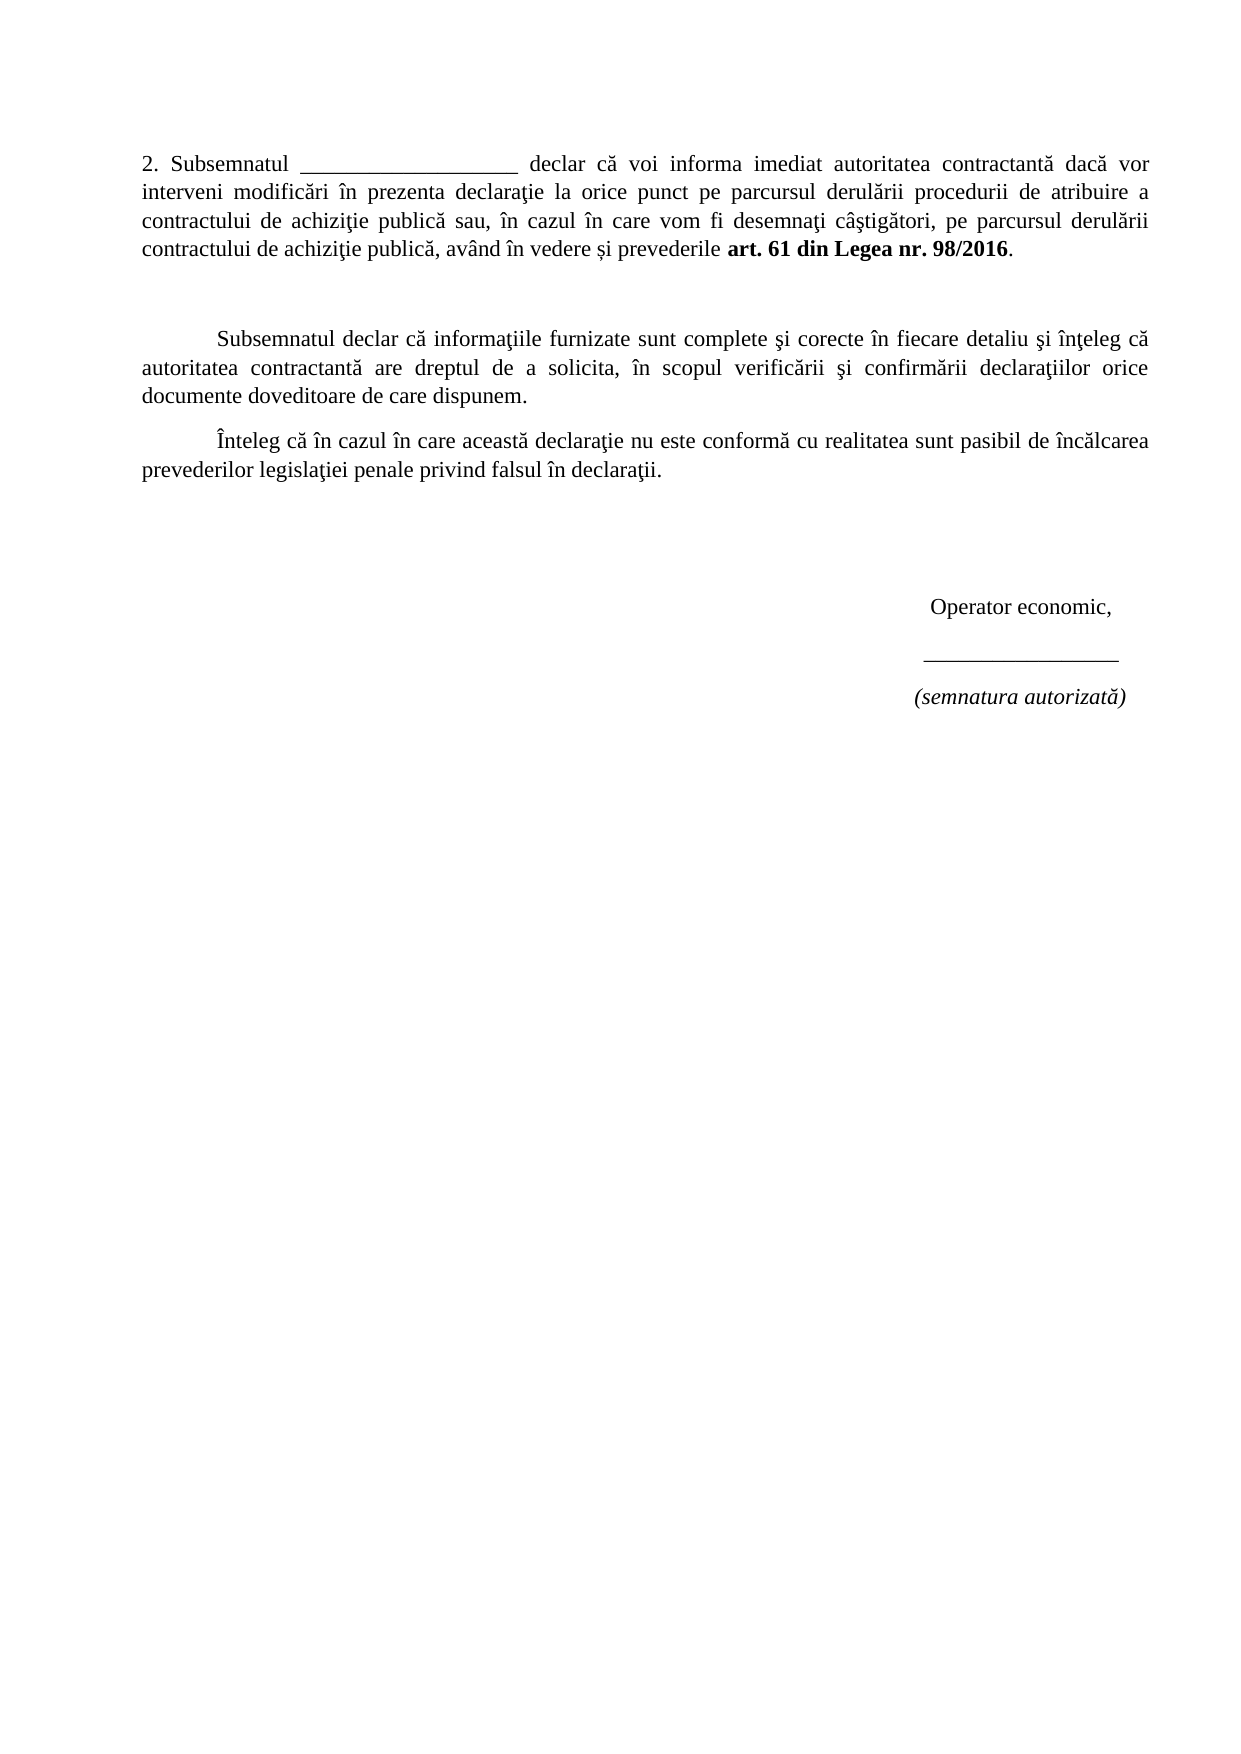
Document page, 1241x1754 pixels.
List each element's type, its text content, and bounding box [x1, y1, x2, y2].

text Înteleg că în cazul în care această declaraţie nu este conformă cu realitatea sunt pasibil de încălcarea prevederilor legislaţiei penale privind falsul în declaraţii. [142, 427, 1151, 482]
text _________________ [817, 638, 1151, 664]
text Subsemnatul declar că informaţiile furnizate sunt complete şi corecte în fiecare detaliu şi înţeleg că autoritatea contractantă are dreptul de a solicita, în scopul verificării şi confirmării declaraţiilor orice documente doveditoare de care dispunem. [142, 326, 1151, 409]
text (semnatura autorizată) [817, 683, 1151, 709]
text 2. Subsemnatul ___________________ declar că voi informa imediat autoritatea contractantă dacă vor interveni modificări în prezenta declaraţie la orice punct pe parcursul derulării procedurii de atribuire a contractului de achiziţie publică sau, în cazul în care vom fi desemnaţi câştigători, pe parcursul derulării contractului de achiziţie publică, având în vedere și prevederile art. 61 din Legea nr. 98/2016. [142, 150, 1151, 262]
text Operator economic, [817, 593, 1151, 619]
